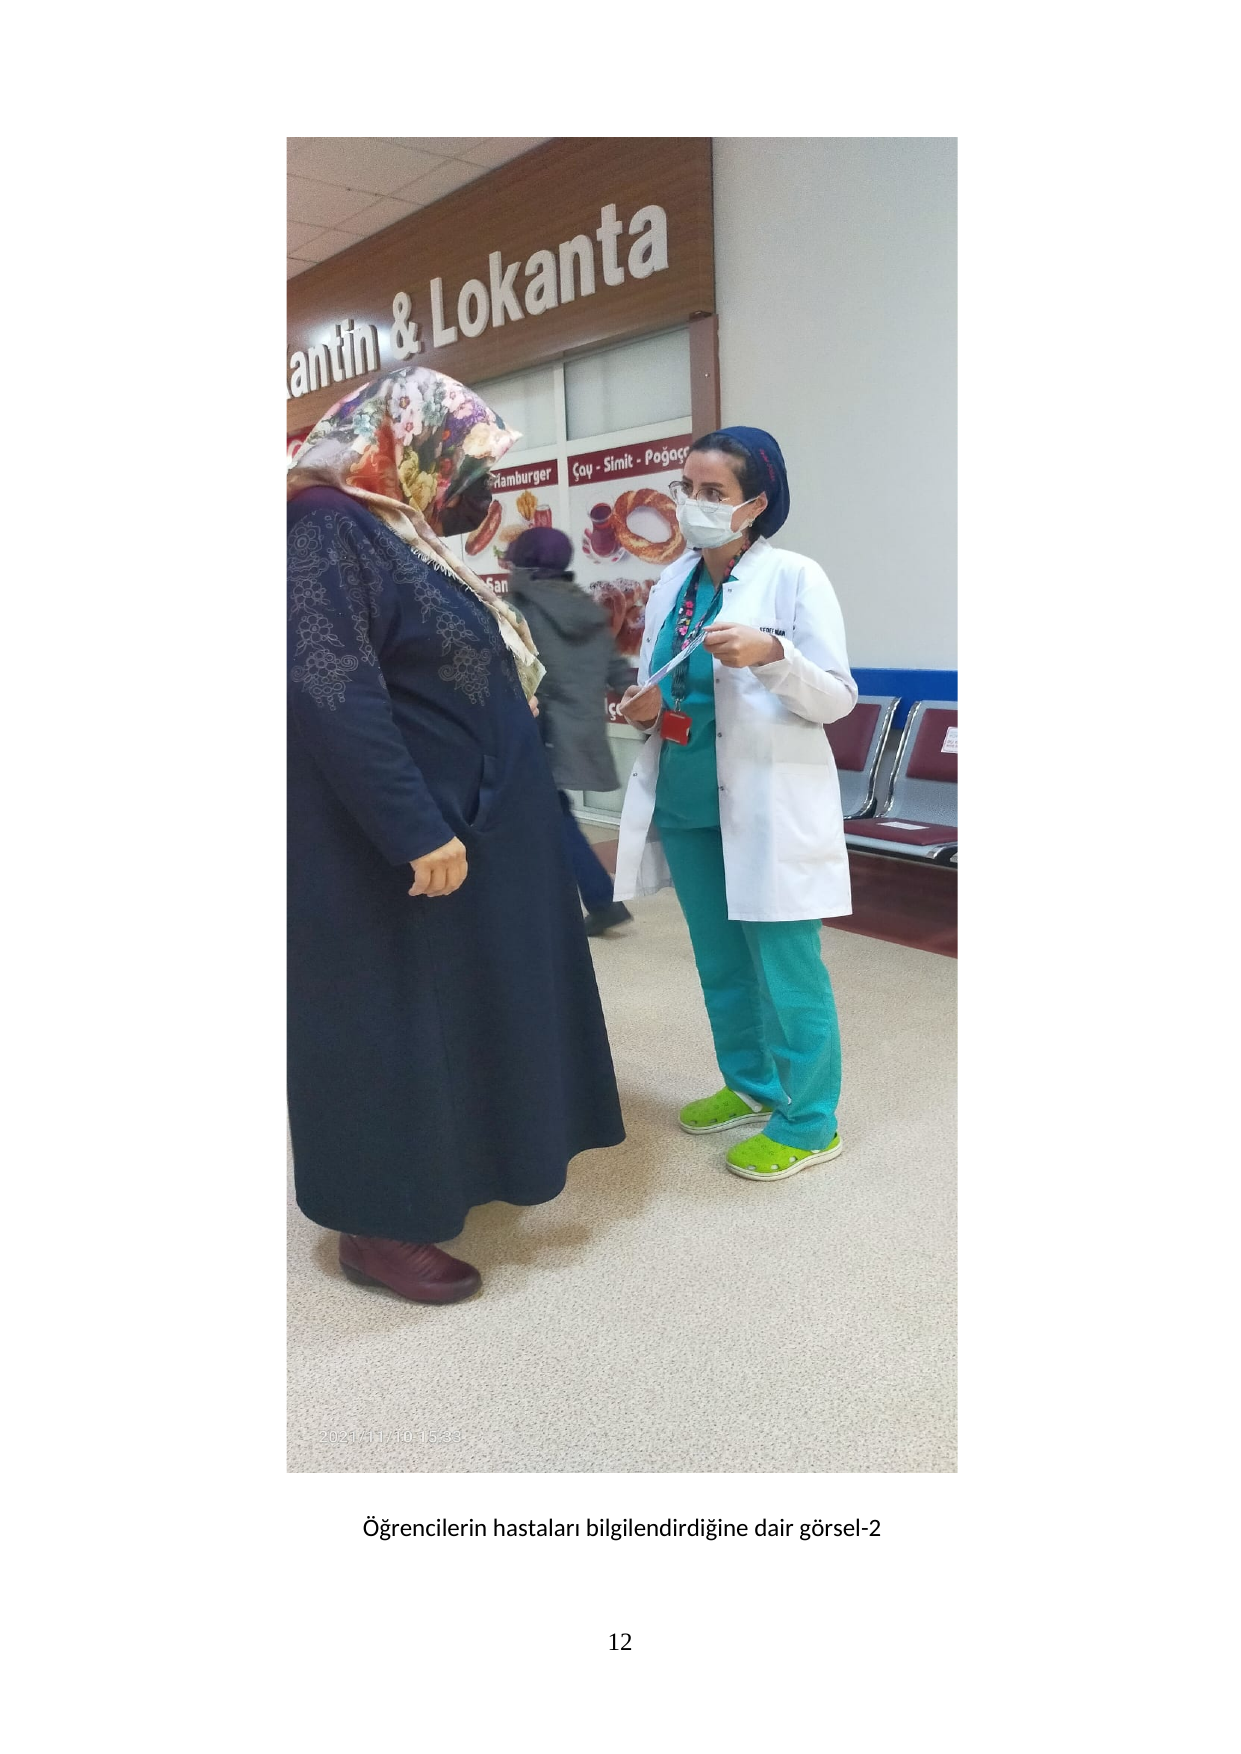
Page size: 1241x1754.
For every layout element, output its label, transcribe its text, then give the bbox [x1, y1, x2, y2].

picture [286, 137, 958, 1473]
subtitle Öğrencilerin hastaları bilgilendirdiğine dair görsel-2 [133, 1512, 1111, 1543]
